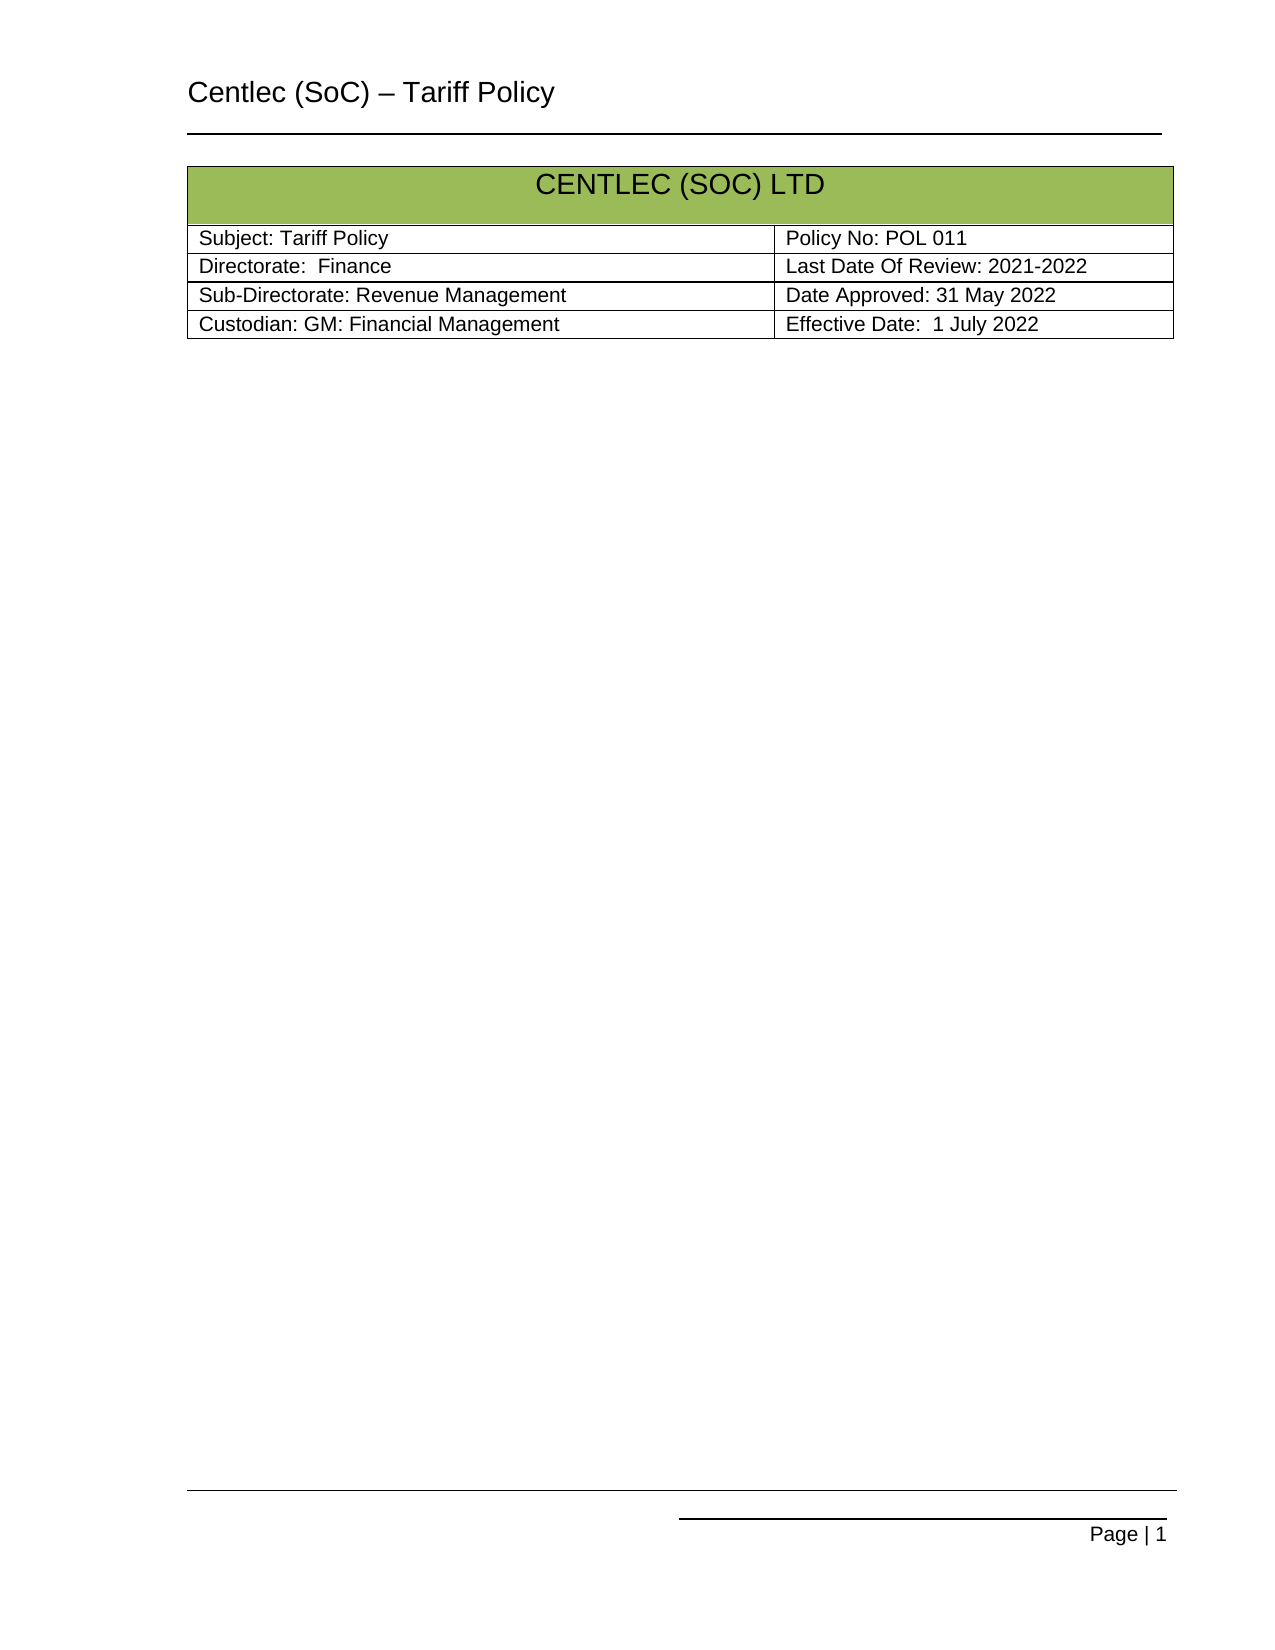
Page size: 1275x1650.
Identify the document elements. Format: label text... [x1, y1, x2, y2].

table_cell Sub-Directorate: Revenue Management [188, 283, 774, 310]
table_cell Subject: Tariff Policy [188, 226, 774, 253]
table_cell Last Date Of Review: 2021-2022 [775, 254, 1173, 281]
table_cell Date Approved: 31 May 2022 [775, 283, 1173, 310]
table_cell Policy No: POL 011 [775, 226, 1173, 253]
table_cell Effective Date: 1 July 2022 [775, 311, 1173, 338]
table_header CENTLEC (SOC) LTD [188, 167, 1173, 224]
table_cell Directorate: Finance [188, 254, 774, 281]
table_cell Custodian: GM: Financial Management [188, 311, 774, 338]
